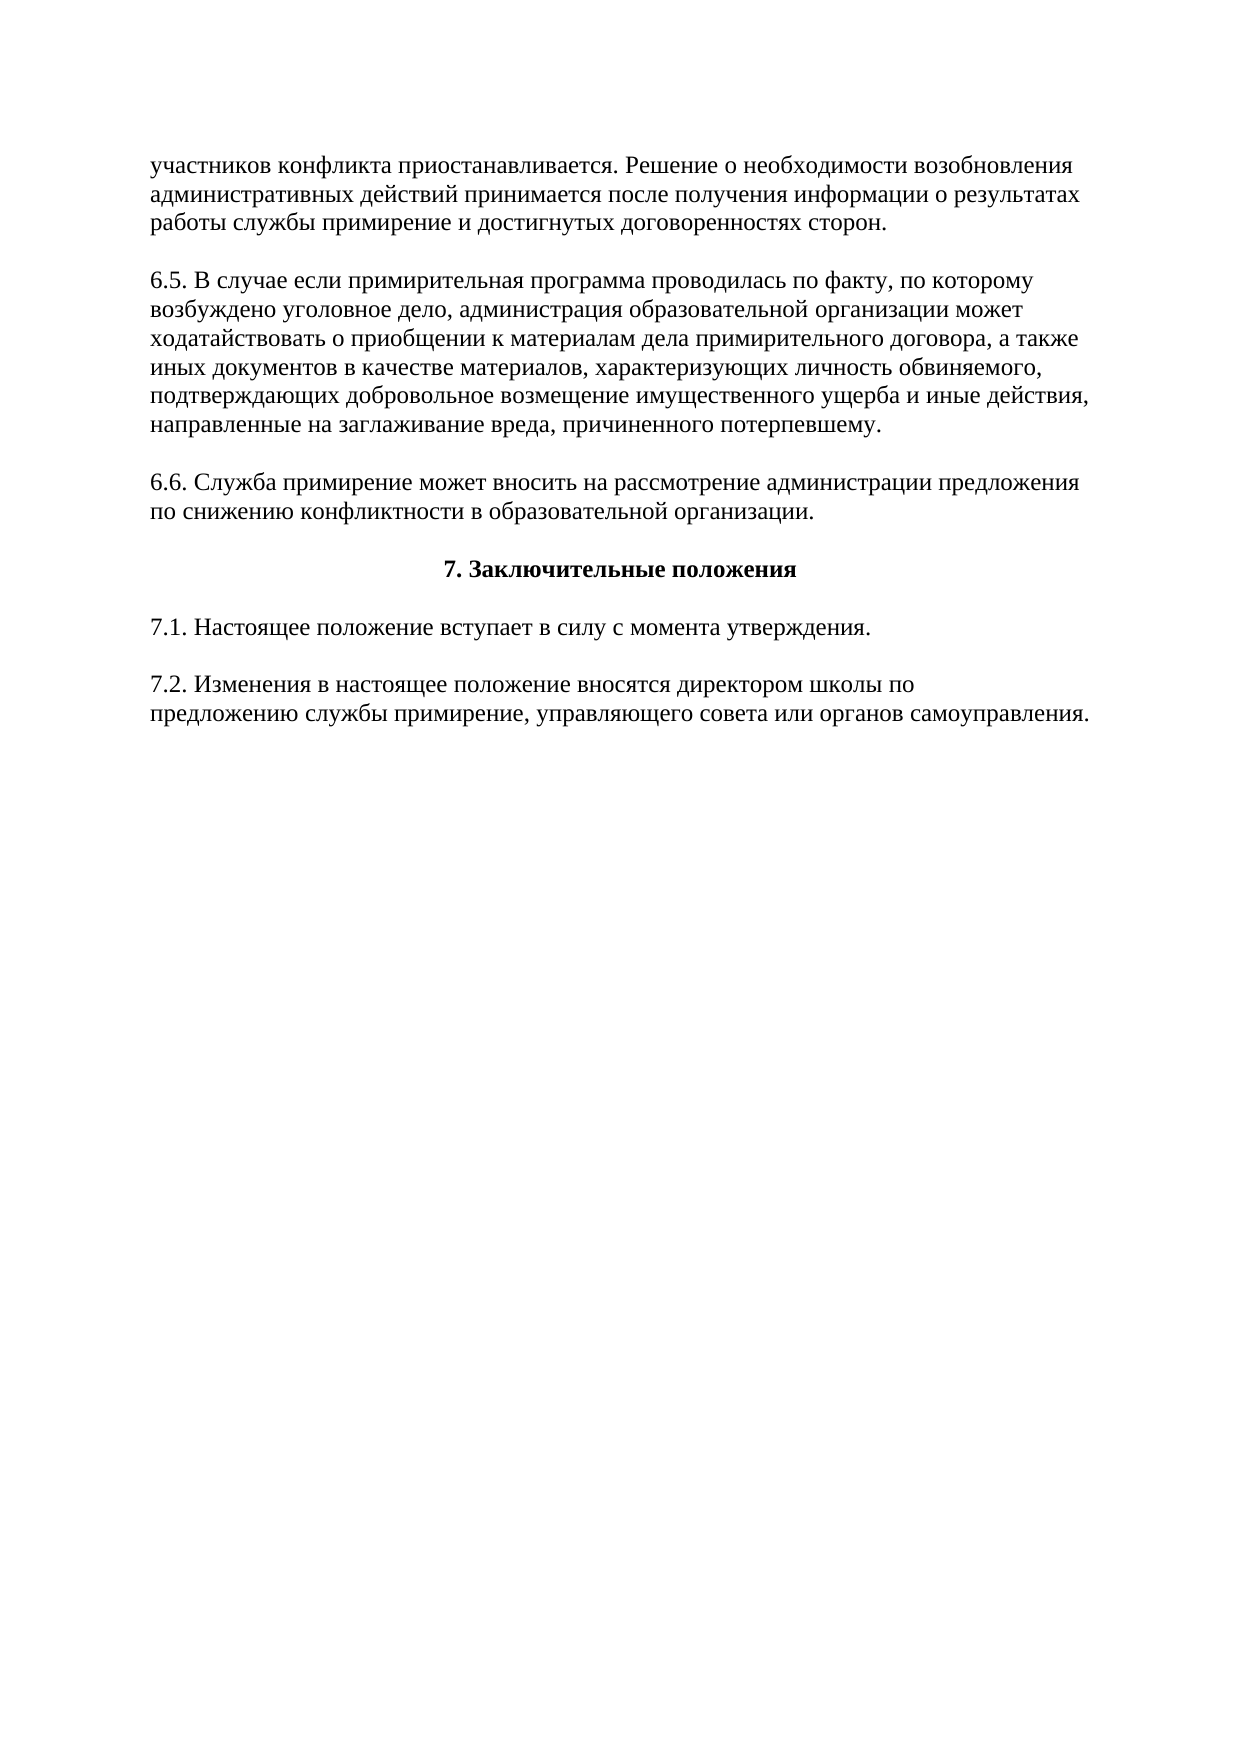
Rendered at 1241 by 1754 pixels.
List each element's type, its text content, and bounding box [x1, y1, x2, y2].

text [150, 150, 1090, 236]
text 7. Заключительные положения [150, 554, 1090, 582]
text 7.1. Настоящее положение вступает в силу с момента утверждения. [150, 612, 1090, 640]
text 6.6. Служба примирение может вносить на рассмотрение администрации предложения по снижению конфликтности в образовательной организации. [150, 467, 1090, 524]
text 7.2. Изменения в настоящее положение вносятся директором школы по предложению службы примирение, управляющего совета или органов самоуправления. [150, 669, 1090, 727]
text 6.5. В случае если примирительная программа проводилась по факту, по которому возбуждено уголовное дело, администрация образовательной организации может ходатайствовать о приобщении к материалам дела примирительного договора, а также иных документов в качестве материалов, характеризующих личность обвиняемого, подтверждающих добровольное возмещение имущественного ущерба и иные действия, направленные на заглаживание вреда, причиненного потерпевшему. [150, 265, 1090, 438]
